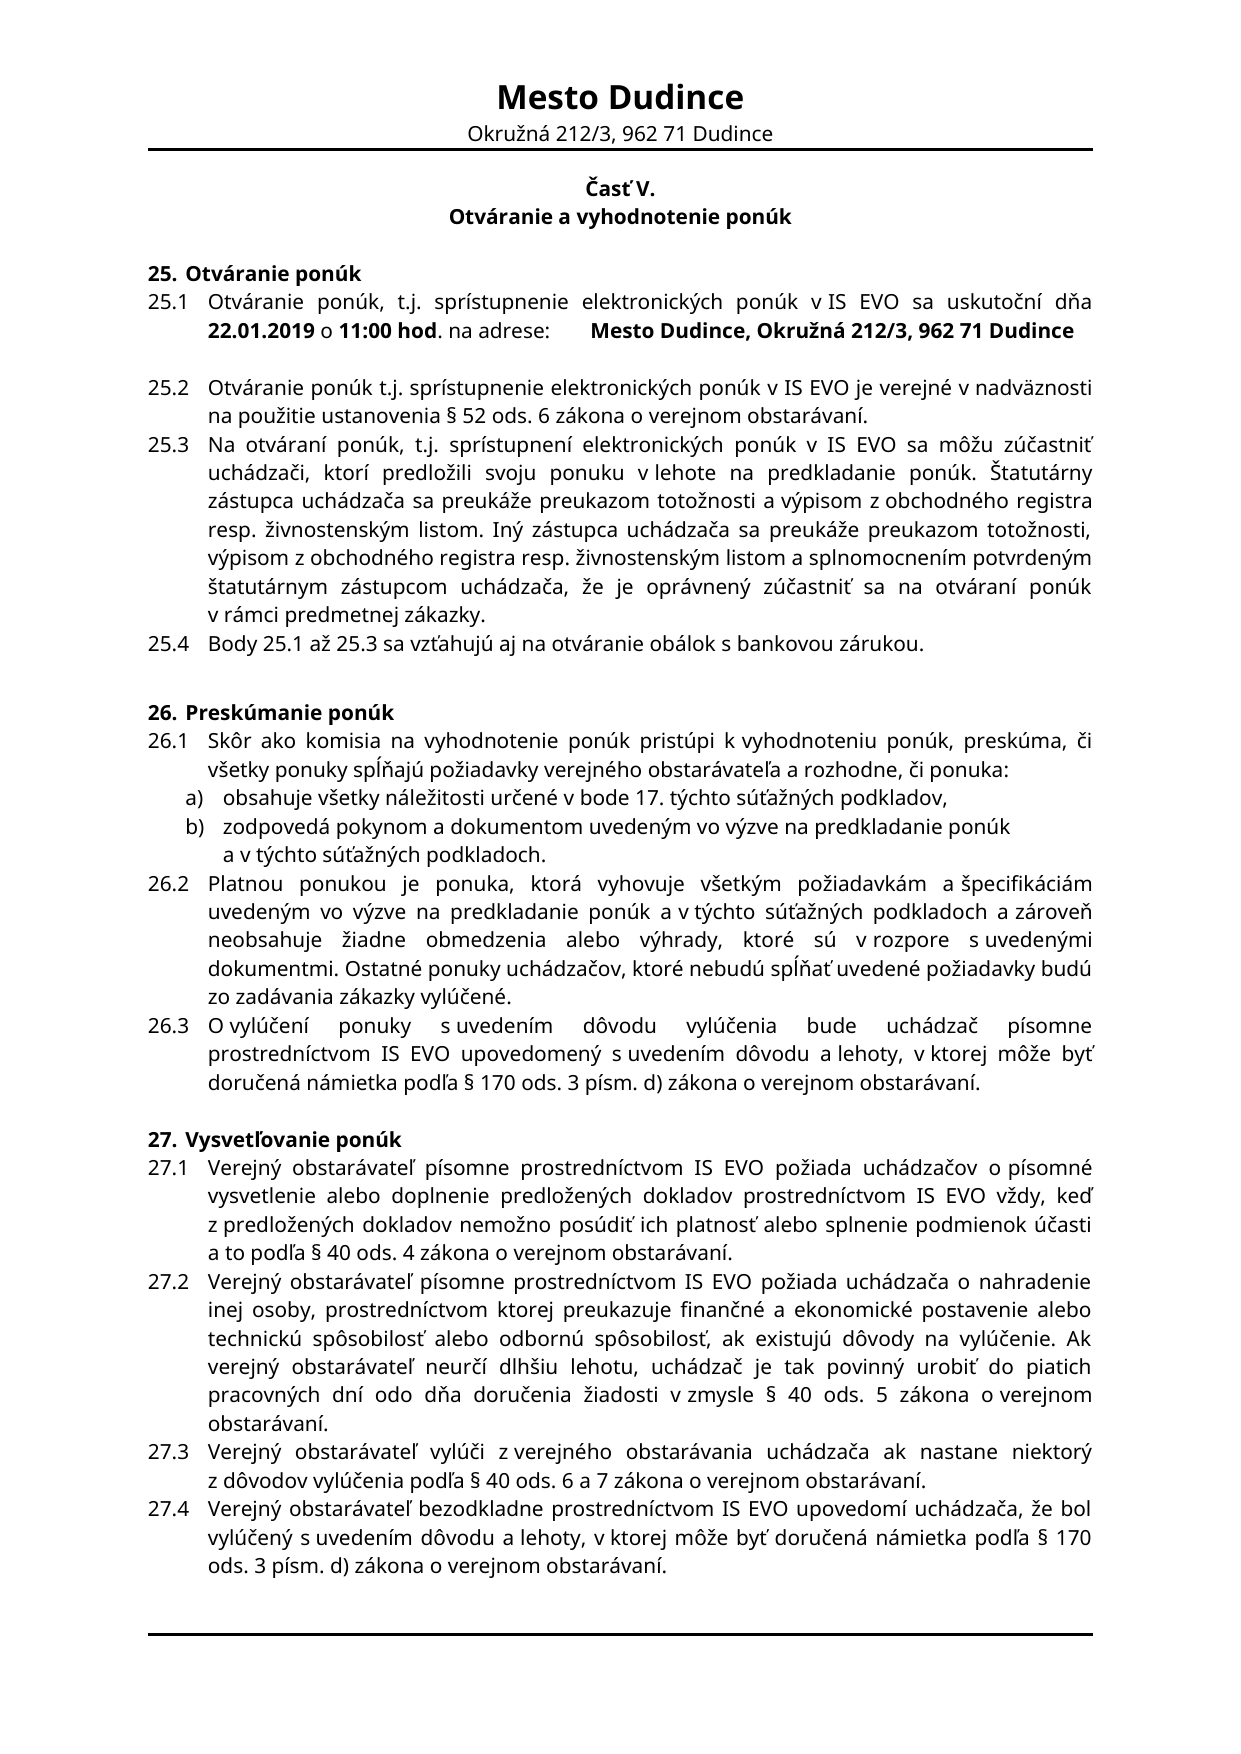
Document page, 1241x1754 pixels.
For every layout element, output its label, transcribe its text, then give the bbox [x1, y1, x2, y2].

list Body 25.1 až 25.3 sa vzťahujú aj na otváranie obálok s bankovou zárukou. [148, 629, 1093, 657]
list Vysvetľovanie ponúk [148, 1125, 1093, 1153]
list zodpovedá pokynom a dokumentom uvedeným vo výzve na predkladanie ponúk a v týchto súťažných podkladoch. [185, 812, 1093, 869]
list Preskúmanie ponúk [148, 698, 1093, 727]
list Na otváraní ponúk, t.j. sprístupnení elektronických ponúk v IS EVO sa môžu zúčastniť uchádzači, ktorí predložili svoju ponuku v lehote na predkladanie ponúk. Štatutárny zástupca uchádzača sa preukáže preukazom totožnosti a výpisom z obchodného registra resp. živnostenským listom. Iný zástupca uchádzača sa preukáže preukazom totožnosti, výpisom z obchodného registra resp. živnostenským listom a splnomocnením potvrdeným štatutárnym zástupcom uchádzača, že je oprávnený zúčastniť sa na otváraní ponúk v rámci predmetnej zákazky. [148, 430, 1093, 629]
list Otváranie ponúk [148, 259, 1093, 287]
list Platnou ponukou je ponuka, ktorá vyhovuje všetkým požiadavkám a špecifikáciám uvedeným vo výzve na predkladanie ponúk a v týchto súťažných podkladoch a zároveň neobsahuje žiadne obmedzenia alebo výhrady, ktoré sú v rozpore s uvedenými dokumentmi. Ostatné ponuky uchádzačov, ktoré nebudú spĺňať uvedené požiadavky budú zo zadávania zákazky vylúčené. [148, 869, 1093, 1011]
text Otváranie a vyhodnotenie ponúk [148, 202, 1093, 231]
list Verejný obstarávateľ bezodkladne prostredníctvom IS EVO upovedomí uchádzača, že bol vylúčený s uvedením dôvodu a lehoty, v ktorej môže byť doručená námietka podľa § 170 ods. 3 písm. d) zákona o verejnom obstarávaní. [148, 1494, 1093, 1580]
list obsahuje všetky náležitosti určené v bode 17. týchto súťažných podkladov, [185, 783, 1093, 812]
list Otváranie ponúk, t.j. sprístupnenie elektronických ponúk v IS EVO sa uskutoční dňa 22.01.2019 o 11:00 hod. na adrese: Mesto Dudince, Okružná 212/3, 962 71 Dudince [148, 287, 1093, 344]
list Verejný obstarávateľ vylúči z verejného obstarávania uchádzača ak nastane niektorý z dôvodov vylúčenia podľa § 40 ods. 6 a 7 zákona o verejnom obstarávaní. [148, 1437, 1093, 1494]
list Skôr ako komisia na vyhodnotenie ponúk pristúpi k vyhodnoteniu ponúk, preskúma, či všetky ponuky spĺňajú požiadavky verejného obstarávateľa a rozhodne, či ponuka: [148, 727, 1093, 783]
list Verejný obstarávateľ písomne prostredníctvom IS EVO požiada uchádzačov o písomné vysvetlenie alebo doplnenie predložených dokladov prostredníctvom IS EVO vždy, keď z predložených dokladov nemožno posúdiť ich platnosť alebo splnenie podmienok účasti a to podľa § 40 ods. 4 zákona o verejnom obstarávaní. [148, 1153, 1093, 1267]
list Verejný obstarávateľ písomne prostredníctvom IS EVO požiada uchádzača o nahradenie inej osoby, prostredníctvom ktorej preukazuje finančné a ekonomické postavenie alebo technickú spôsobilosť alebo odbornú spôsobilosť, ak existujú dôvody na vylúčenie. Ak verejný obstarávateľ neurčí dlhšiu lehotu, uchádzač je tak povinný urobiť do piatich pracovných dní odo dňa doručenia žiadosti v zmysle § 40 ods. 5 zákona o verejnom obstarávaní. [148, 1267, 1093, 1437]
text Časť V. [148, 174, 1093, 202]
list O vylúčení ponuky s uvedením dôvodu vylúčenia bude uchádzač písomne prostredníctvom IS EVO upovedomený s uvedením dôvodu a lehoty, v ktorej môže byť doručená námietka podľa § 170 ods. 3 písm. d) zákona o verejnom obstarávaní. [148, 1011, 1093, 1096]
list Otváranie ponúk t.j. sprístupnenie elektronických ponúk v IS EVO je verejné v nadväznosti na použitie ustanovenia § 52 ods. 6 zákona o verejnom obstarávaní. [148, 373, 1093, 430]
